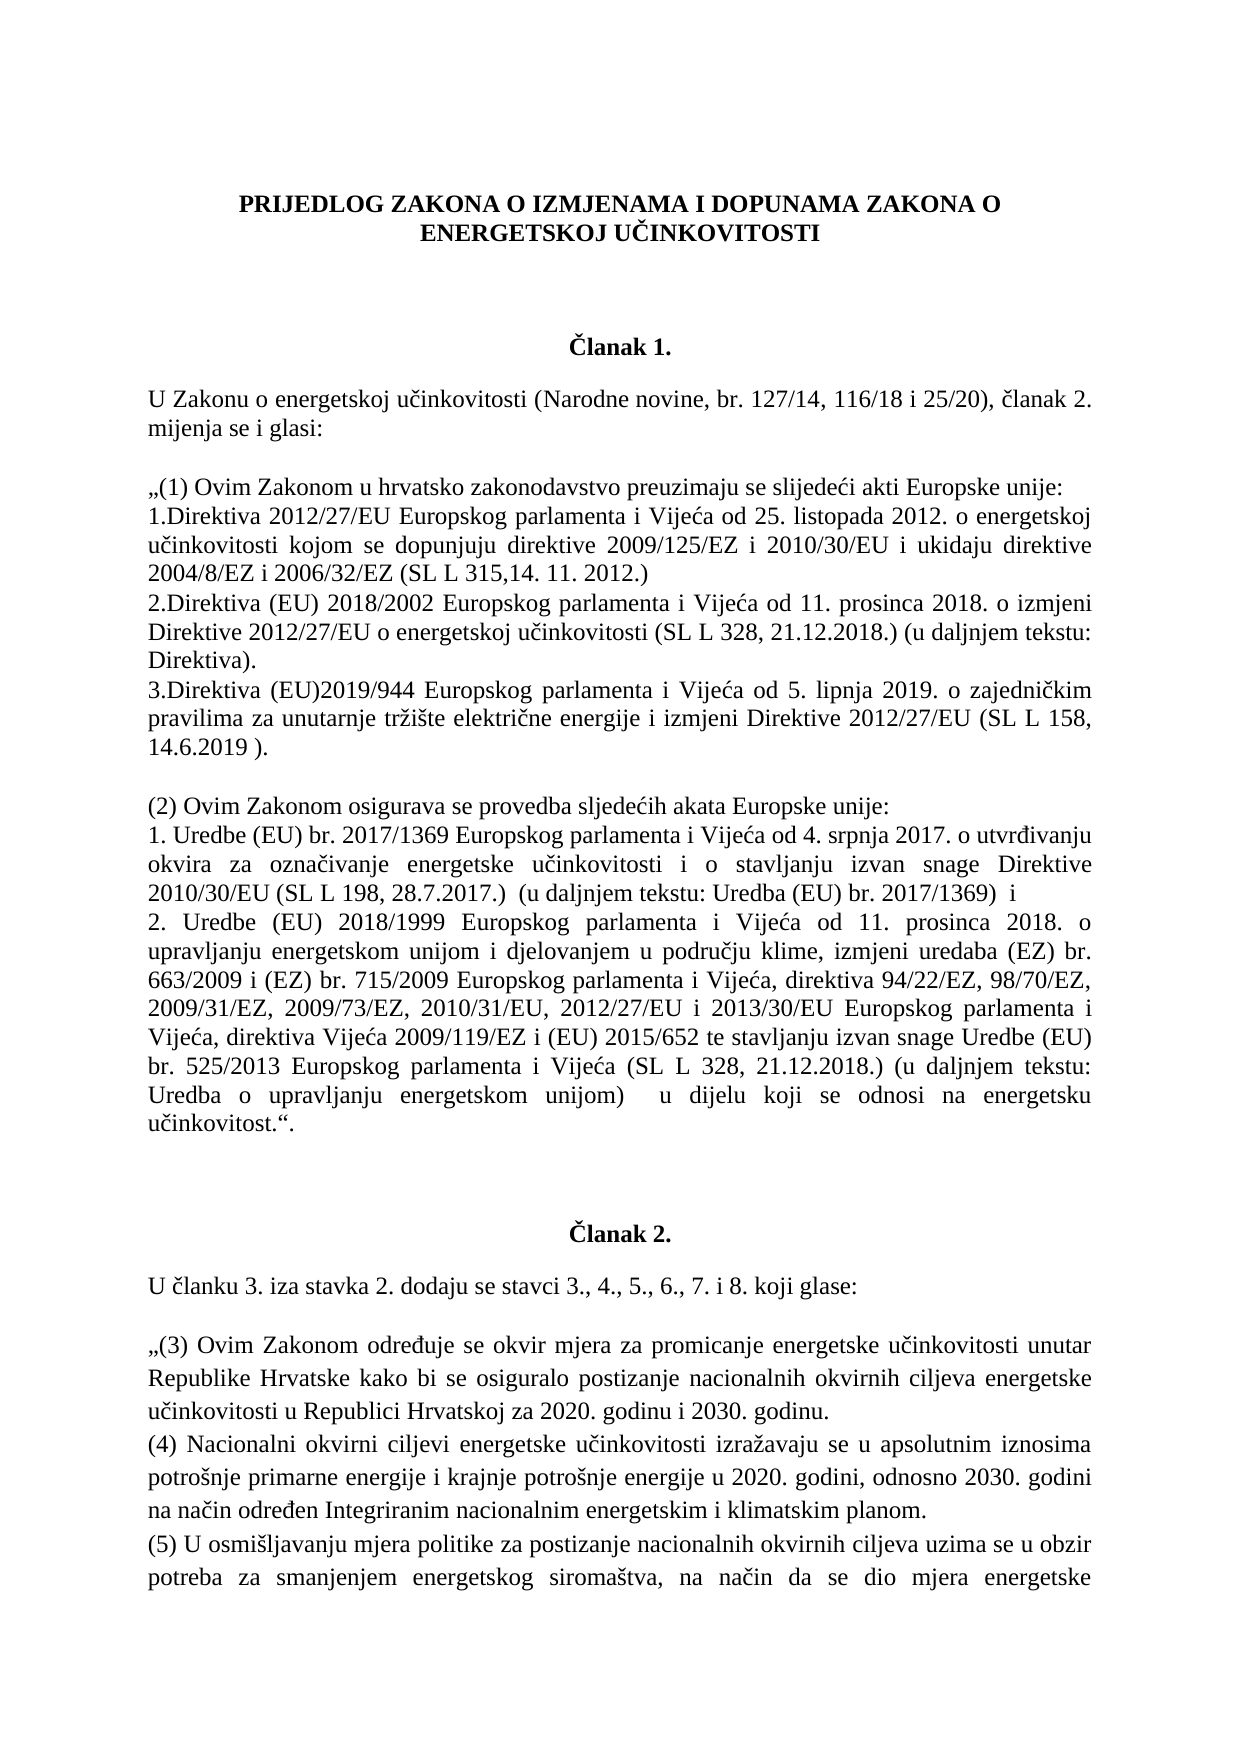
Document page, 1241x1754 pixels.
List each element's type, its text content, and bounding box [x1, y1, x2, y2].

text Članak 2. [148, 1219, 1093, 1247]
text U Zakonu o energetskoj učinkovitosti (Narodne novine, br. 127/14, 116/18 i 25/20), članak 2. mijenja se i glasi: [148, 384, 1093, 442]
text U članku 3. iza stavka 2. dodaju se stavci 3., 4., 5., 6., 7. i 8. koji glase: [148, 1271, 1093, 1300]
text (4) Nacionalni okvirni ciljevi energetske učinkovitosti izražavaju se u apsolutnim iznosima potrošnje primarne energije i krajnje potrošnje energije u 2020. godini, odnosno 2030. godini na način određen Integriranim nacionalnim energetskim i klimatskim planom. [148, 1429, 1093, 1524]
text „(1) Ovim Zakonom u hrvatsko zakonodavstvo preuzimaju se slijedeći akti Europske unije: [148, 472, 1093, 500]
text (2) Ovim Zakonom osigurava se provedba sljedećih akata Europske unije: [148, 791, 1093, 820]
text Članak 1. [148, 332, 1093, 361]
text 2.Direktiva (EU) 2018/2002 Europskog parlamenta i Vijeća od 11. prosinca 2018. o izmjeni Direktive 2012/27/EU o energetskoj učinkovitosti (SL L 328, 21.12.2018.) (u daljnjem tekstu: Direktiva). [148, 588, 1093, 674]
text PRIJEDLOG ZAKONA O IZMJENAMA I DOPUNAMA ZAKONA O ENERGETSKOJ UČINKOVITOSTI [148, 189, 1093, 247]
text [148, 1529, 1093, 1591]
text 1.Direktiva 2012/27/EU Europskog parlamenta i Vijeća od 25. listopada 2012. o energetskoj učinkovitosti kojom se dopunjuju direktive 2009/125/EZ i 2010/30/EU i ukidaju direktive 2004/8/EZ i 2006/32/EZ (SL L 315,14. 11. 2012.) [148, 501, 1093, 587]
text „(3) Ovim Zakonom određuje se okvir mjera za promicanje energetske učinkovitosti unutar Republike Hrvatske kako bi se osiguralo postizanje nacionalnih okvirnih ciljeva energetske učinkovitosti u Republici Hrvatskoj za 2020. godinu i 2030. godinu. [148, 1330, 1093, 1424]
text 3.Direktiva (EU)2019/944 Europskog parlamenta i Vijeća od 5. lipnja 2019. o zajedničkim pravilima za unutarnje tržište električne energije i izmjeni Direktive 2012/27/EU (SL L 158, 14.6.2019 ). [148, 675, 1093, 761]
text 1. Uredbe (EU) br. 2017/1369 Europskog parlamenta i Vijeća od 4. srpnja 2017. o utvrđivanju okvira za označivanje energetske učinkovitosti i o stavljanju izvan snage Direktive 2010/30/EU (SL L 198, 28.7.2017.) (u daljnjem tekstu: Uredba (EU) br. 2017/1369) i [148, 820, 1093, 907]
text 2. Uredbe (EU) 2018/1999 Europskog parlamenta i Vijeća od 11. prosinca 2018. o upravljanju energetskom unijom i djelovanjem u području klime, izmjeni uredaba (EZ) br. 663/2009 i (EZ) br. 715/2009 Europskog parlamenta i Vijeća, direktiva 94/22/EZ, 98/70/EZ, 2009/31/EZ, 2009/73/EZ, 2010/31/EU, 2012/27/EU i 2013/30/EU Europskog parlamenta i Vijeća, direktiva Vijeća 2009/119/EZ i (EU) 2015/652 te stavljanju izvan snage Uredbe (EU) br. 525/2013 Europskog parlamenta i Vijeća (SL L 328, 21.12.2018.) (u daljnjem tekstu: Uredba o upravljanju energetskom unijom) u dijelu koji se odnosi na energetsku učinkovitost.“. [148, 907, 1093, 1137]
